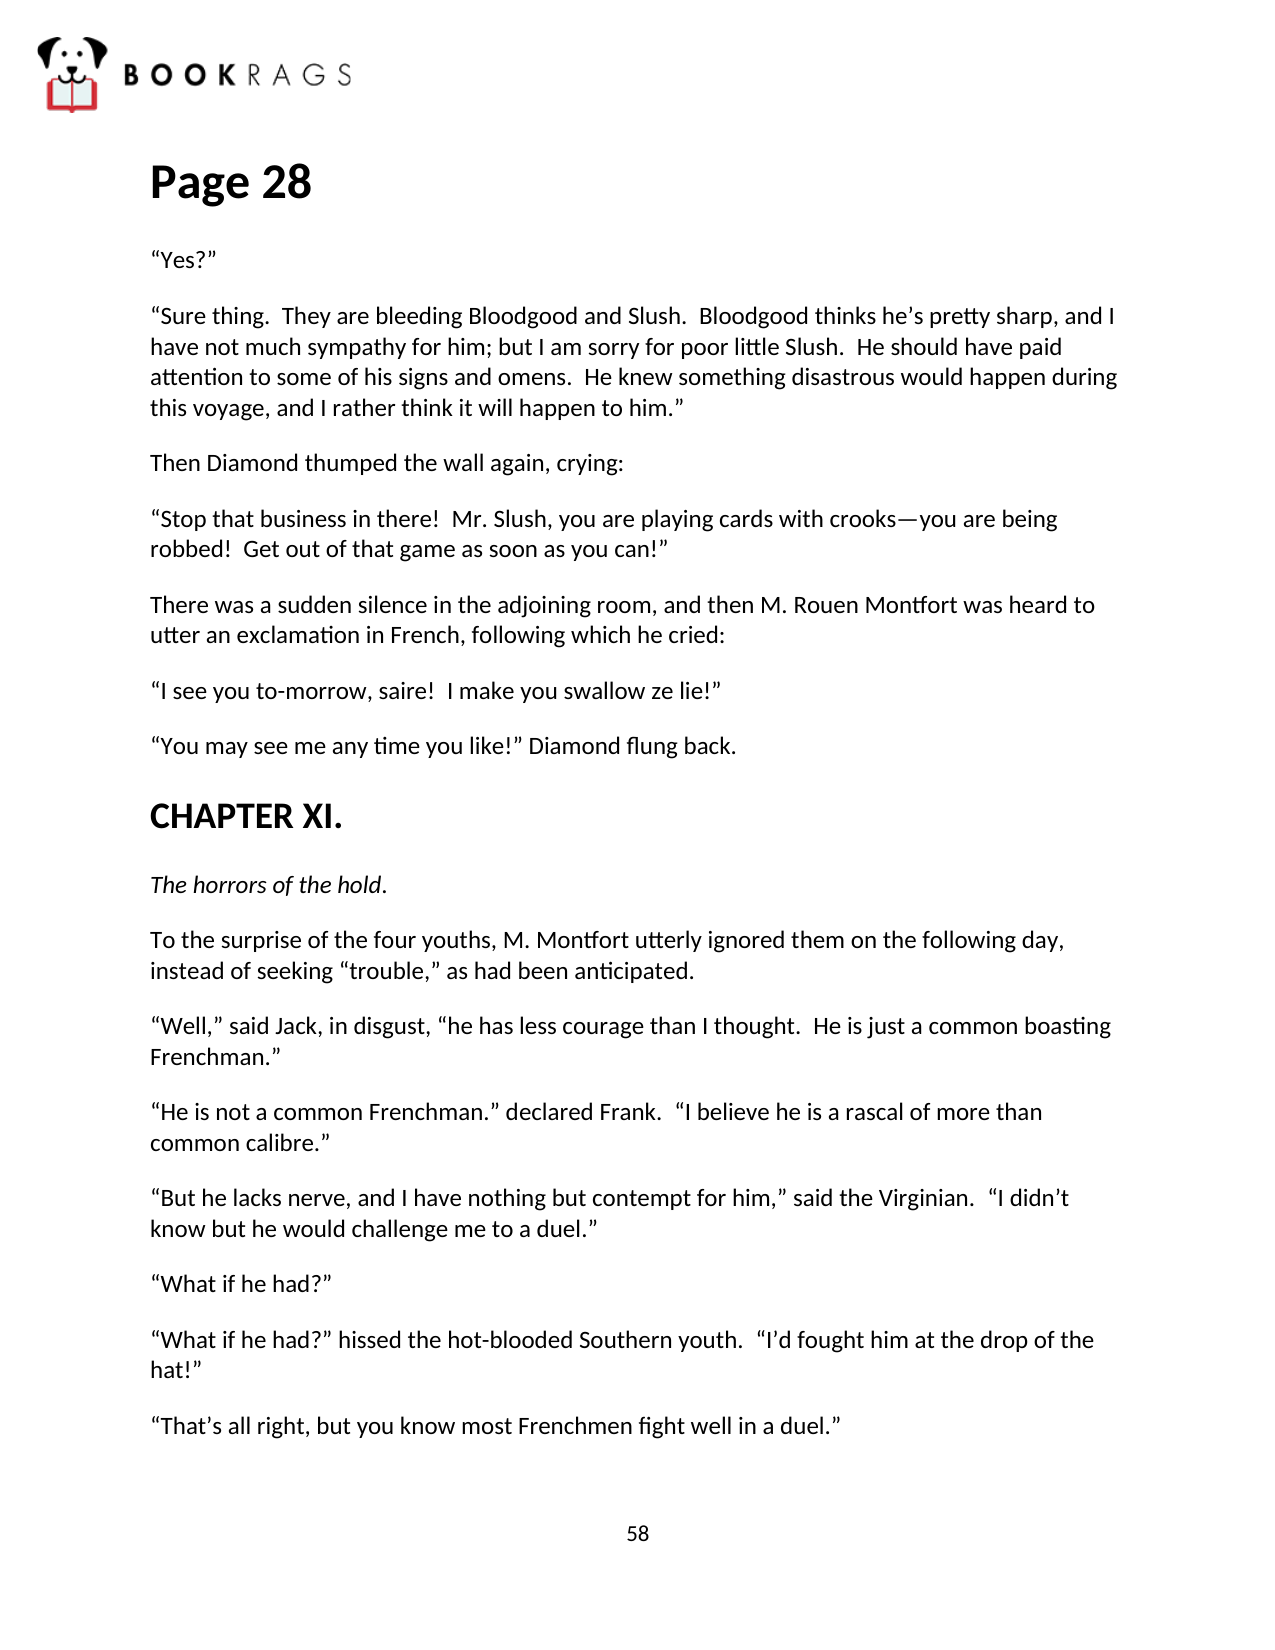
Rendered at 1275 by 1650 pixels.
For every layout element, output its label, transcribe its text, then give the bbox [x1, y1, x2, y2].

text “What if he had?” hissed the hot-blooded Southern youth. “I’d fought him at the drop of the hat!” [150, 1324, 1125, 1385]
text “Yes?” [150, 244, 1125, 275]
text “That’s all right, but you know most Frenchmen fight well in a duel.” [150, 1410, 1125, 1441]
text “Well,” said Jack, in disgust, “he has less courage than I thought. He is just a common boasting Frenchman.” [150, 1011, 1125, 1072]
text CHAPTER XI. [150, 792, 1125, 838]
text “You may see me any time you like!” Diamond flung back. [150, 730, 1125, 761]
picture [37, 37, 351, 113]
text “Sure thing. They are bleeding Bloodgood and Slush. Bloodgood thinks he’s pretty sharp, and I have not much sympathy for him; but I am sorry for poor little Slush. He should have paid attention to some of his signs and omens. He knew something disastrous would happen during this voyage, and I rather think it will happen to him.” [150, 300, 1125, 422]
text “I see you to-morrow, saire! I make you swallow ze lie!” [150, 675, 1125, 705]
text “Stop that business in there! Mr. Slush, you are playing cards with crooks—­you are being robbed! Get out of that game as soon as you can!” [150, 503, 1125, 564]
text “He is not a common Frenchman.” declared Frank. “I believe he is a rascal of more than common calibre.” [150, 1097, 1125, 1158]
text The horrors of the hold. [150, 869, 1125, 899]
text “But he lacks nerve, and I have nothing but contempt for him,” said the Virginian. “I didn’t know but he would challenge me to a duel.” [150, 1183, 1125, 1244]
text Then Diamond thumped the wall again, crying: [150, 447, 1125, 478]
text There was a sudden silence in the adjoining room, and then M. Rouen Montfort was heard to utter an exclamation in French, following which he cried: [150, 589, 1125, 650]
text “What if he had?” [150, 1269, 1125, 1299]
text To the surprise of the four youths, M. Montfort utterly ignored them on the following day, instead of seeking “trouble,” as had been anticipated. [150, 924, 1125, 986]
text Page 28 [150, 150, 1125, 211]
